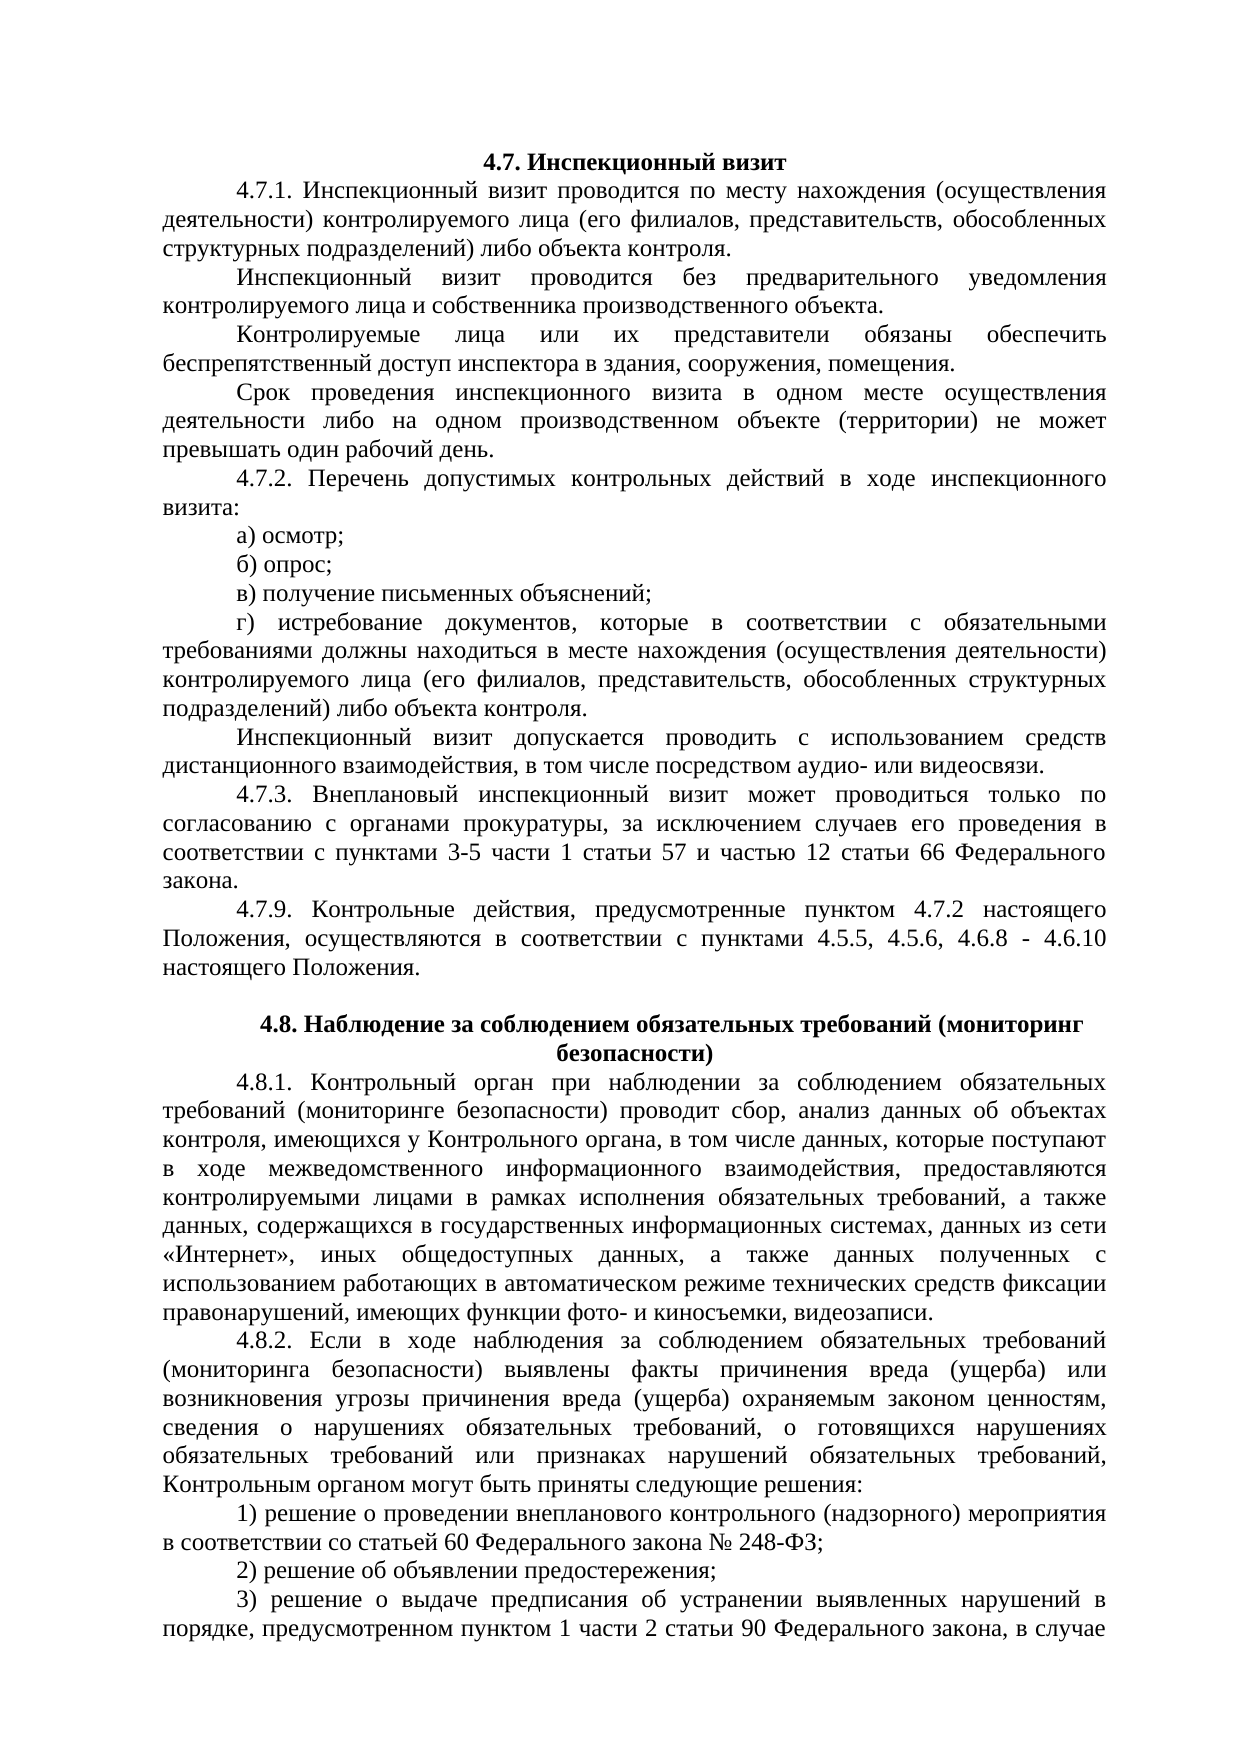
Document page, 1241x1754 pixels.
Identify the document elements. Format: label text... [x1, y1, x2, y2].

text Инспекционный визит допускается проводить с использованием средств дистанционного взаимодействия, в том числе посредством аудио- или видеосвязи. [162, 722, 1107, 779]
list 4.7.2. Перечень допустимых контрольных действий в ходе инспекционного визита: [162, 463, 1107, 521]
text Контролируемые лица или их представители обязаны обеспечить беспрепятственный доступ инспектора в здания, сооружения, помещения. [162, 319, 1107, 377]
list 4.8.1. Контрольный орган при наблюдении за соблюдением обязательных требований (мониторинге безопасности) проводит сбор, анализ данных об объектах контроля, имеющихся у Контрольного органа, в том числе данных, которые поступают в ходе межведомственного информационного взаимодействия, предоставляются контролируемыми лицами в рамках исполнения обязательных требований, а также данных, содержащихся в государственных информационных системах, данных из сети «Интернет», иных общедоступных данных, а также данных полученных с использованием работающих в автоматическом режиме технических средств фиксации правонарушений, имеющих функции фото- и киносъемки, видеозаписи. [162, 1067, 1107, 1326]
text в) получение письменных объяснений; [162, 578, 1107, 607]
text 1) решение о проведении внепланового контрольного (надзорного) мероприятия в соответствии со статьей 60 Федерального закона № 248-ФЗ; [162, 1498, 1107, 1556]
text Инспекционный визит проводится без предварительного уведомления контролируемого лица и собственника производственного объекта. [162, 262, 1107, 319]
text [162, 1584, 1107, 1642]
text г) истребование документов, которые в соответствии с обязательными требованиями должны находиться в месте нахождения (осуществления деятельности) контролируемого лица (его филиалов, представительств, обособленных структурных подразделений) либо объекта контроля. [162, 607, 1107, 722]
text 4.8.2. Если в ходе наблюдения за соблюдением обязательных требований (мониторинга безопасности) выявлены факты причинения вреда (ущерба) или возникновения угрозы причинения вреда (ущерба) охраняемым законом ценностям, сведения о нарушениях обязательных требований, о готовящихся нарушениях обязательных требований или признаках нарушений обязательных требований, Контрольным органом могут быть приняты следующие решения: [162, 1326, 1107, 1498]
text 4.8. Наблюдение за соблюдением обязательных требований (мониторинг безопасности) [162, 1009, 1107, 1067]
text 4.7. Инспекционный визит [162, 147, 1107, 176]
text 4.7.9. Контрольные действия, предусмотренные пунктом 4.7.2 настоящего Положения, осуществляются в соответствии с пунктами 4.5.5, 4.5.6, 4.6.8 - 4.6.10 настоящего Положения. [162, 894, 1107, 981]
text 4.7.3. Внеплановый инспекционный визит может проводиться только по согласованию с органами прокуратуры, за исключением случаев его проведения в соответствии с пунктами 3-5 части 1 статьи 57 и частью 12 статьи 66 Федерального закона. [162, 779, 1107, 894]
text б) опрос; [162, 549, 1107, 578]
text 2) решение об объявлении предостережения; [162, 1556, 1107, 1584]
text а) осмотр; [162, 521, 1107, 549]
text 4.7.1. Инспекционный визит проводится по месту нахождения (осуществления деятельности) контролируемого лица (его филиалов, представительств, обособленных структурных подразделений) либо объекта контроля. [162, 176, 1107, 262]
text Срок проведения инспекционного визита в одном месте осуществления деятельности либо на одном производственном объекте (территории) не может превышать один рабочий день. [162, 377, 1107, 463]
